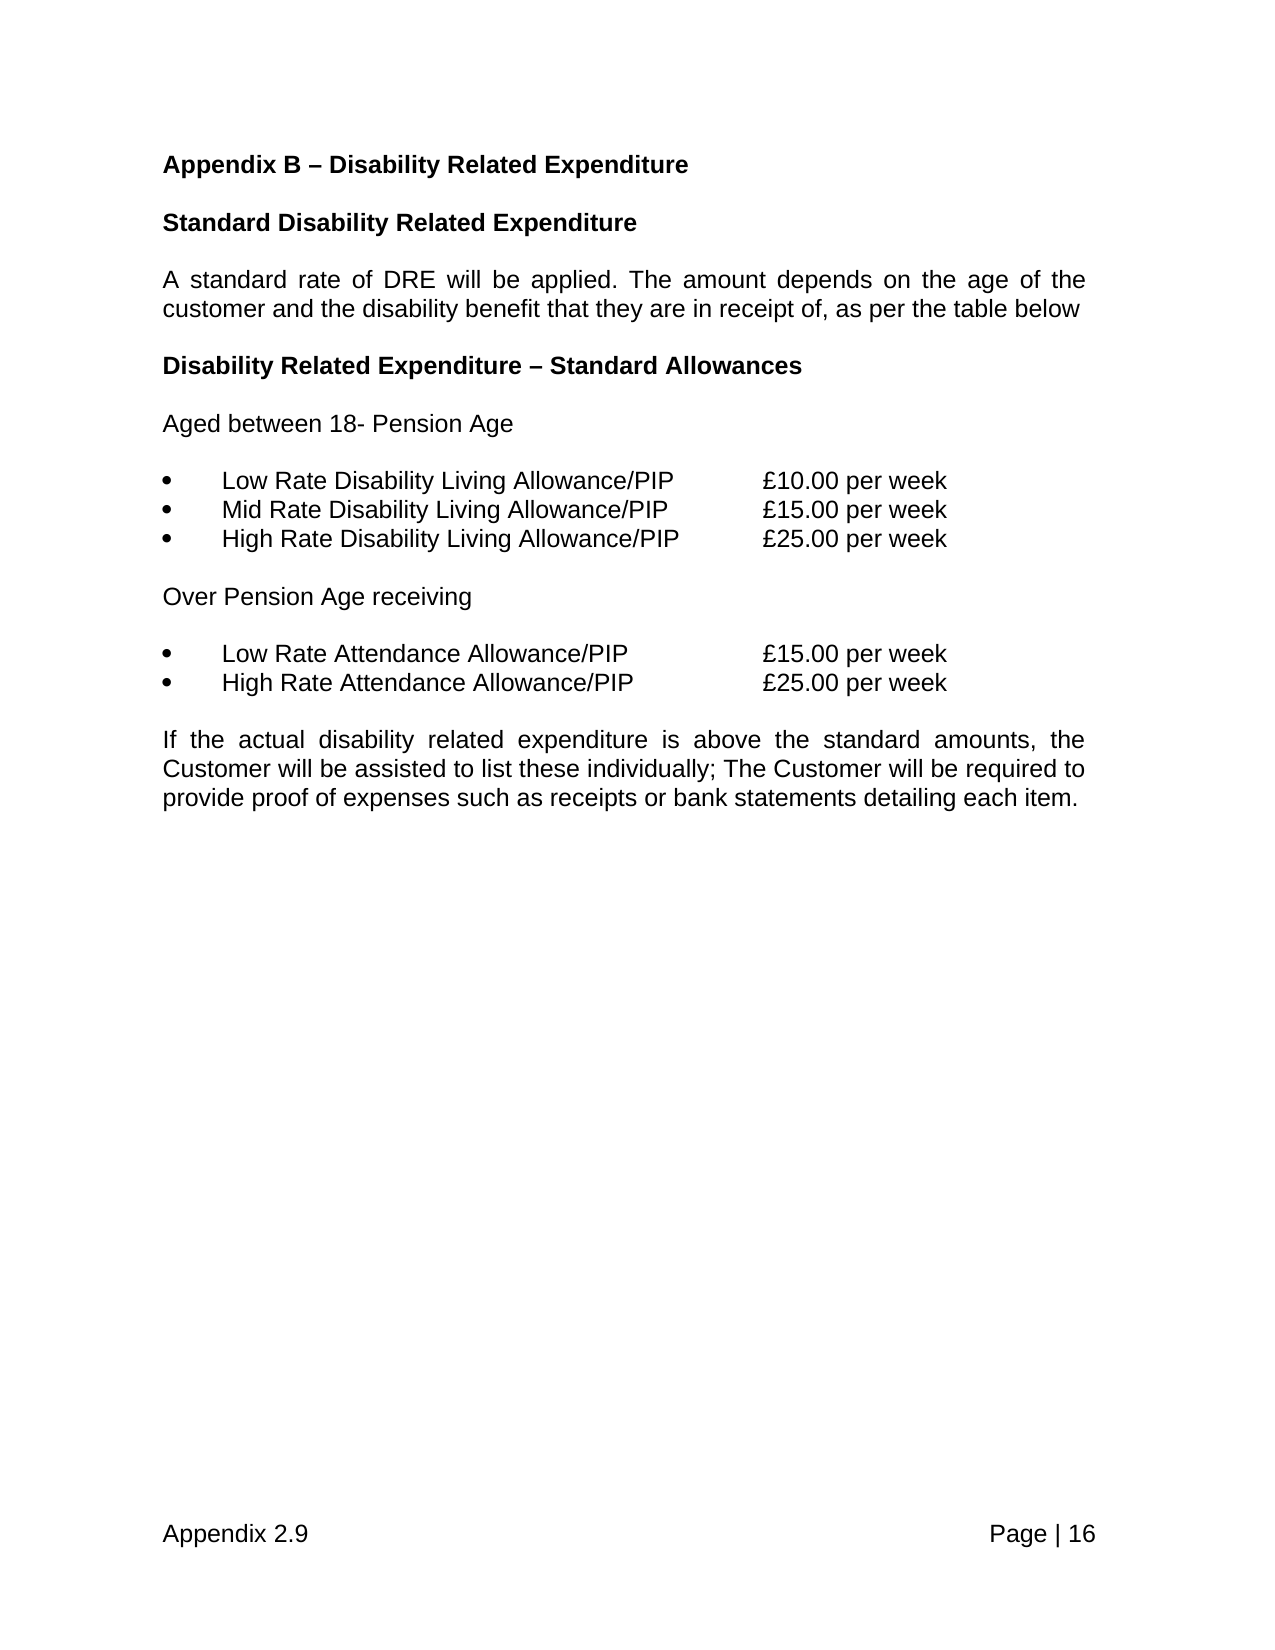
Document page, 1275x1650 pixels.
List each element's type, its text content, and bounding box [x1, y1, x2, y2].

list High Rate Disability Living Allowance/PIP £25.00 per week [162, 524, 1087, 553]
text Aged between 18- Pension Age [162, 409, 1087, 437]
list Mid Rate Disability Living Allowance/PIP £15.00 per week [162, 495, 1087, 524]
list High Rate Attendance Allowance/PIP £25.00 per week [162, 668, 1087, 697]
text Over Pension Age receiving [162, 582, 1087, 610]
list Low Rate Attendance Allowance/PIP £15.00 per week [162, 639, 1087, 668]
text Standard Disability Related Expenditure [162, 207, 1087, 236]
list If the actual disability related expenditure is above the standard amounts, the Customer will be assisted to list these individually; The Customer will be required to provide proof of expenses such as receipts or bank statements detailing each item. [162, 726, 1087, 812]
text Disability Related Expenditure – Standard Allowances [162, 351, 1087, 380]
list Low Rate Disability Living Allowance/PIP £10.00 per week [162, 466, 1087, 495]
text Appendix B – Disability Related Expenditure [162, 150, 1087, 179]
list A standard rate of DRE will be applied. The amount depends on the age of the customer and the disability benefit that they are in receipt of, as per the table below [162, 265, 1087, 322]
